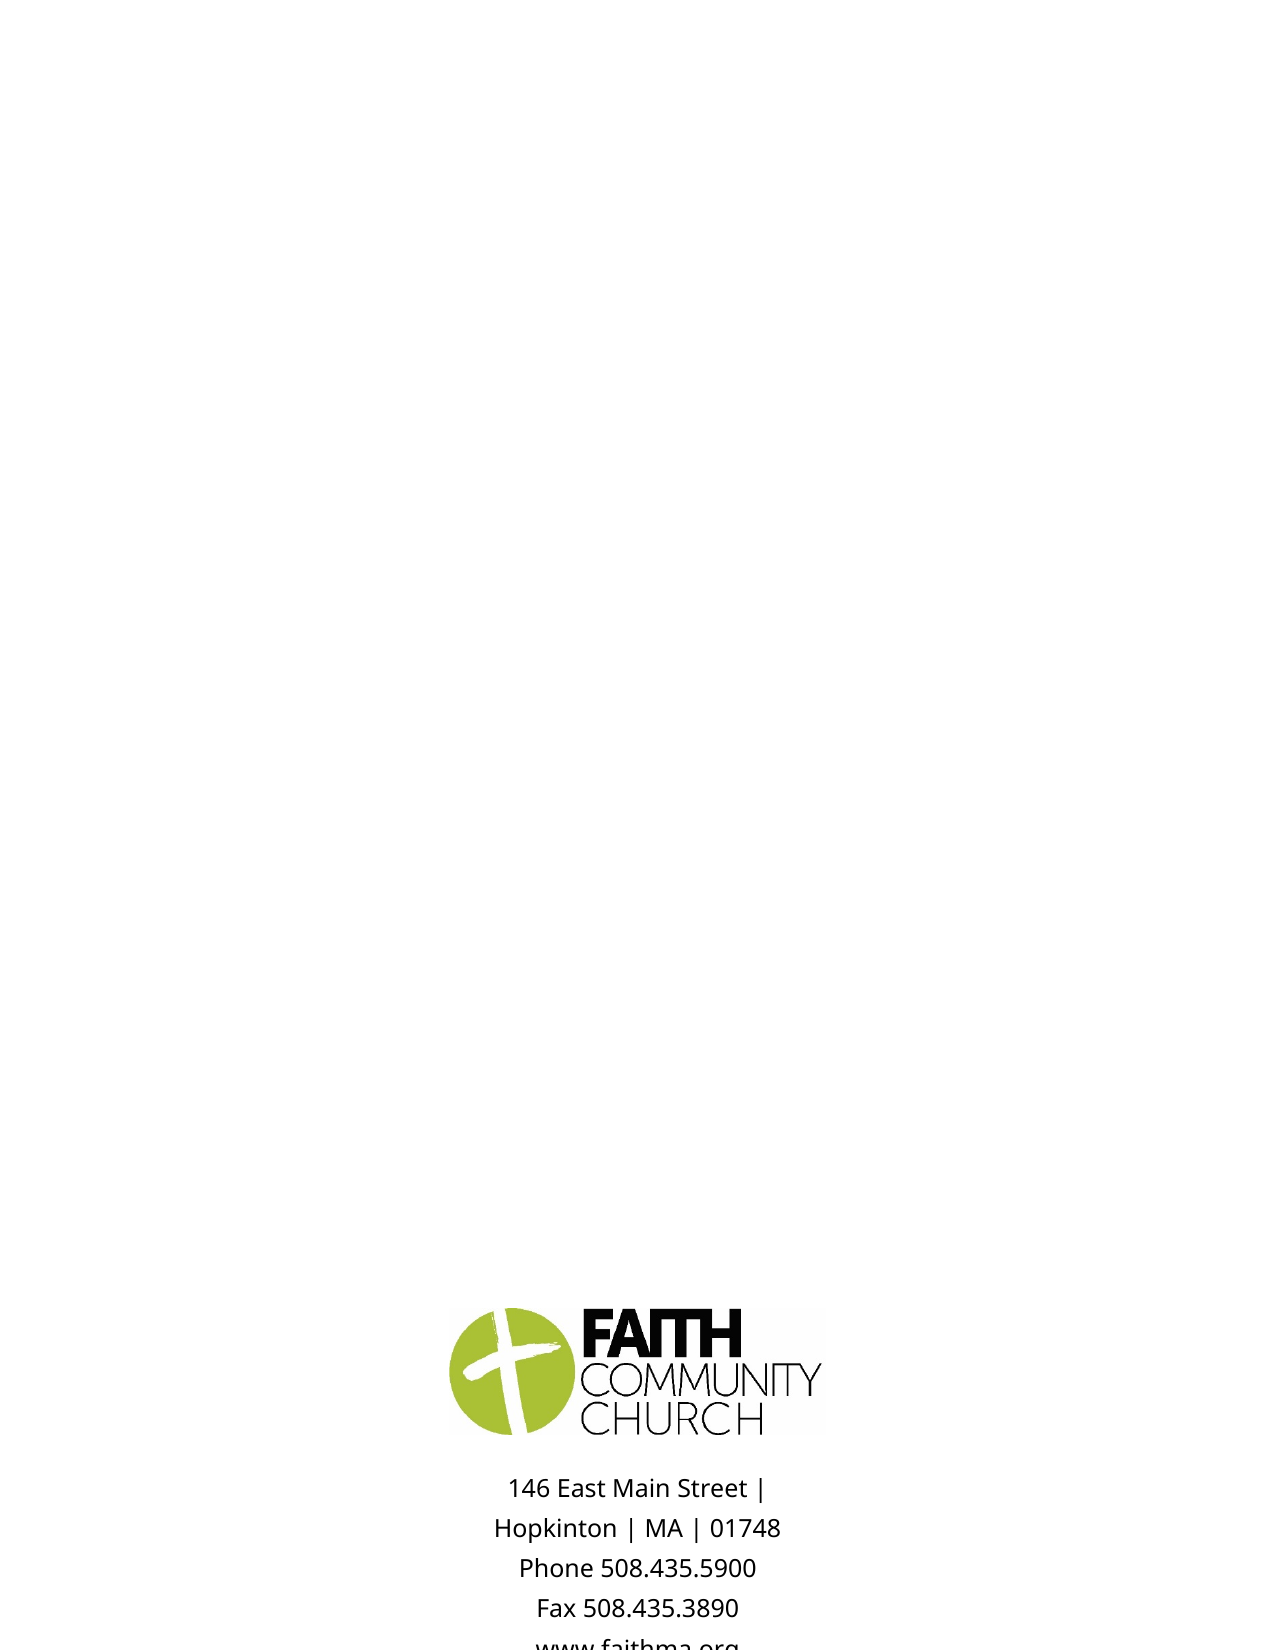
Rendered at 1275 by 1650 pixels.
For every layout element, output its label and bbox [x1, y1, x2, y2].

picture [449, 1308, 826, 1435]
